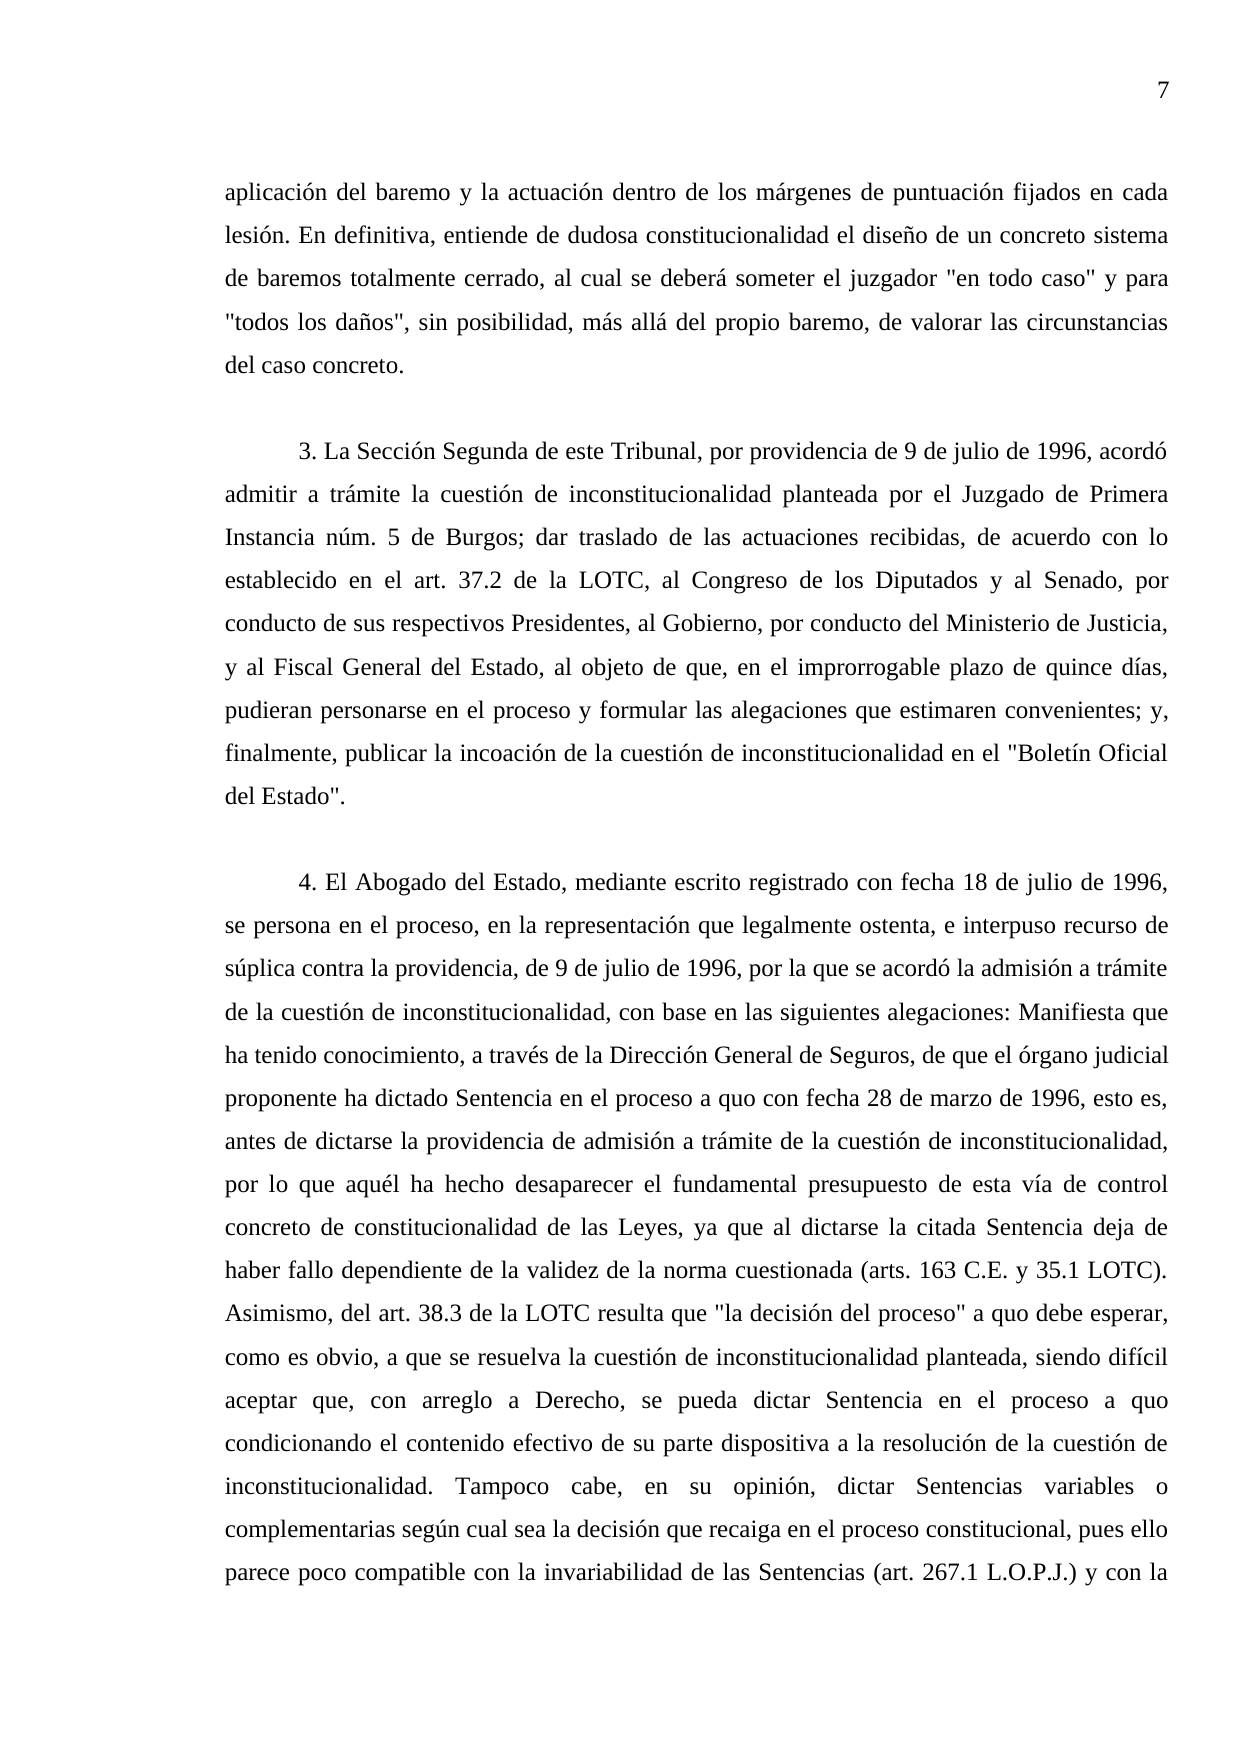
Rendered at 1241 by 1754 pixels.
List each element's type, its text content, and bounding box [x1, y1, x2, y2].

text 3. La Sección Segunda de este Tribunal, por providencia de 9 de julio de 1996, acordó admitir a trámite la cuestión de inconstitucionalidad planteada por el Juzgado de Primera Instancia núm. 5 de Burgos; dar traslado de las actuaciones recibidas, de acuerdo con lo establecido en el art. 37.2 de la LOTC, al Congreso de los Diputados y al Senado, por conducto de sus respectivos Presidentes, al Gobierno, por conducto del Ministerio de Justicia, y al Fiscal General del Estado, al objeto de que, en el improrrogable plazo de quince días, pudieran personarse en el proceso y formular las alegaciones que estimaren convenientes; y, finalmente, publicar la incoación de la cuestión de inconstitucionalidad en el "Boletín Oficial del Estado". [224, 436, 1169, 810]
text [224, 177, 1169, 378]
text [224, 867, 1169, 1586]
